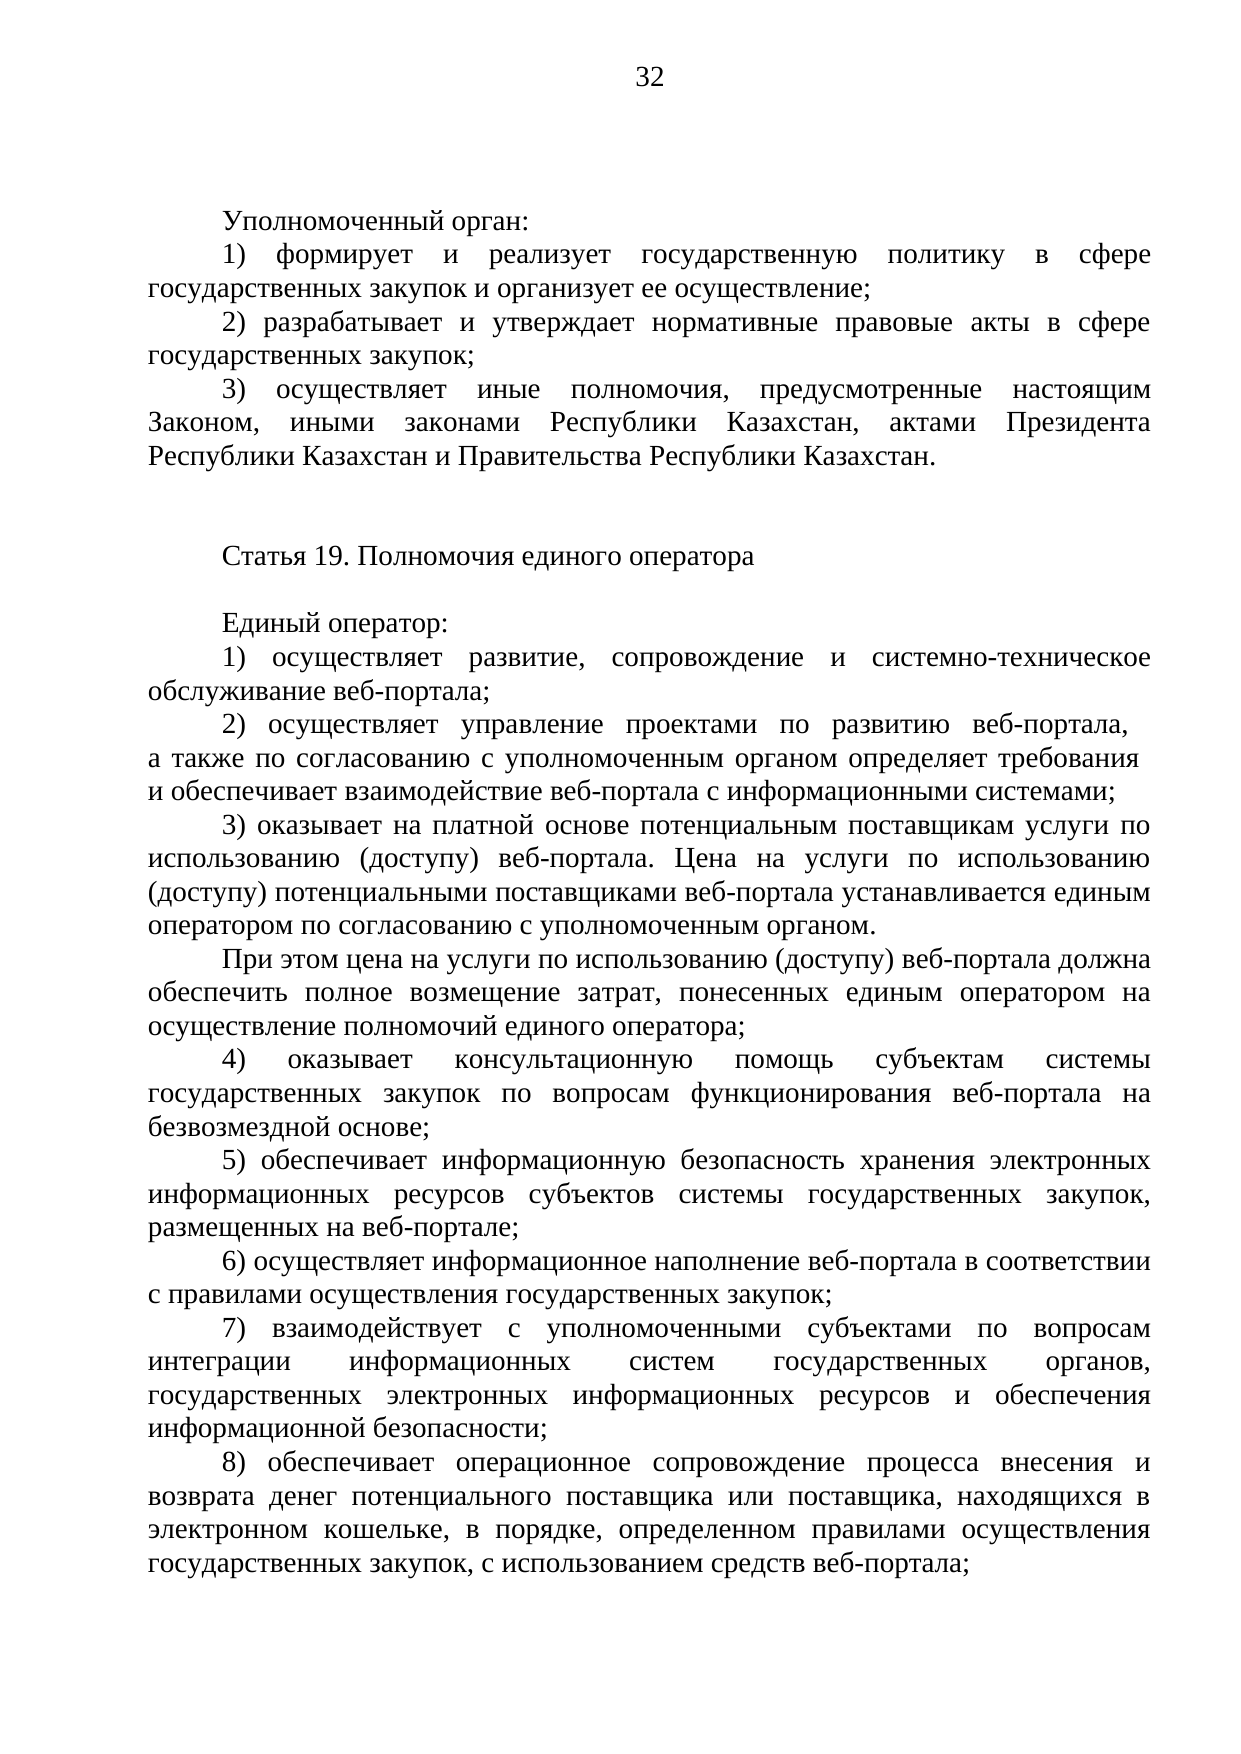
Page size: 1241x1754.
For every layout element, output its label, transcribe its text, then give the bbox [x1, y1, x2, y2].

text Статья 19. Полномочия единого оператора [148, 538, 1152, 572]
text 6) осуществляет информационное наполнение веб-портала в соответствии с правилами осуществления государственных закупок; [148, 1243, 1152, 1310]
text 3) осуществляет иные полномочия, предусмотренные настоящим Законом, иными законами Республики Казахстан, актами Президента Республики Казахстан и Правительства Республики Казахстан. [148, 371, 1152, 471]
text 8) обеспечивает операционное сопровождение процесса внесения и возврата денег потенциального поставщика или поставщика, находящихся в электронном кошельке, в порядке, определенном правилами осуществления государственных закупок, с использованием средств веб-портала; [148, 1444, 1152, 1578]
text При этом цена на услуги по использованию (доступу) веб-портала должна обеспечить полное возмещение затрат, понесенных единым оператором на осуществление полномочий единого оператора; [148, 941, 1152, 1042]
text 5) обеспечивает информационную безопасность хранения электронных информационных ресурсов субъектов системы государственных закупок, размещенных на веб-портале; [148, 1142, 1152, 1243]
text 2) разрабатывает и утверждает нормативные правовые акты в сфере государственных закупок; [148, 304, 1152, 371]
text Уполномоченный орган: [148, 203, 1152, 237]
text 1) осуществляет развитие, сопровождение и системно-техническое обслуживание веб-портала; [148, 639, 1152, 706]
text Единый оператор: [148, 606, 1152, 639]
text 4) оказывает консультационную помощь субъектам системы государственных закупок по вопросам функционирования веб-портала на безвозмездной основе; [148, 1042, 1152, 1142]
text 7) взаимодействует с уполномоченными субъектами по вопросам интеграции информационных систем государственных органов, государственных электронных информационных ресурсов и обеспечения информационной безопасности; [148, 1310, 1152, 1444]
text 1) формирует и реализует государственную политику в сфере государственных закупок и организует ее осуществление; [148, 237, 1152, 304]
text 3) оказывает на платной основе потенциальным поставщикам услуги по использованию (доступу) веб-портала. Цена на услуги по использованию (доступу) потенциальными поставщиками веб-портала устанавливается единым оператором по согласованию с уполномоченным органом. [148, 807, 1152, 941]
text 2) осуществляет управление проектами по развитию веб-портала, а также по согласованию с уполномоченным органом определяет требования и обеспечивает взаимодействие веб-портала с информационными системами; [148, 706, 1152, 807]
